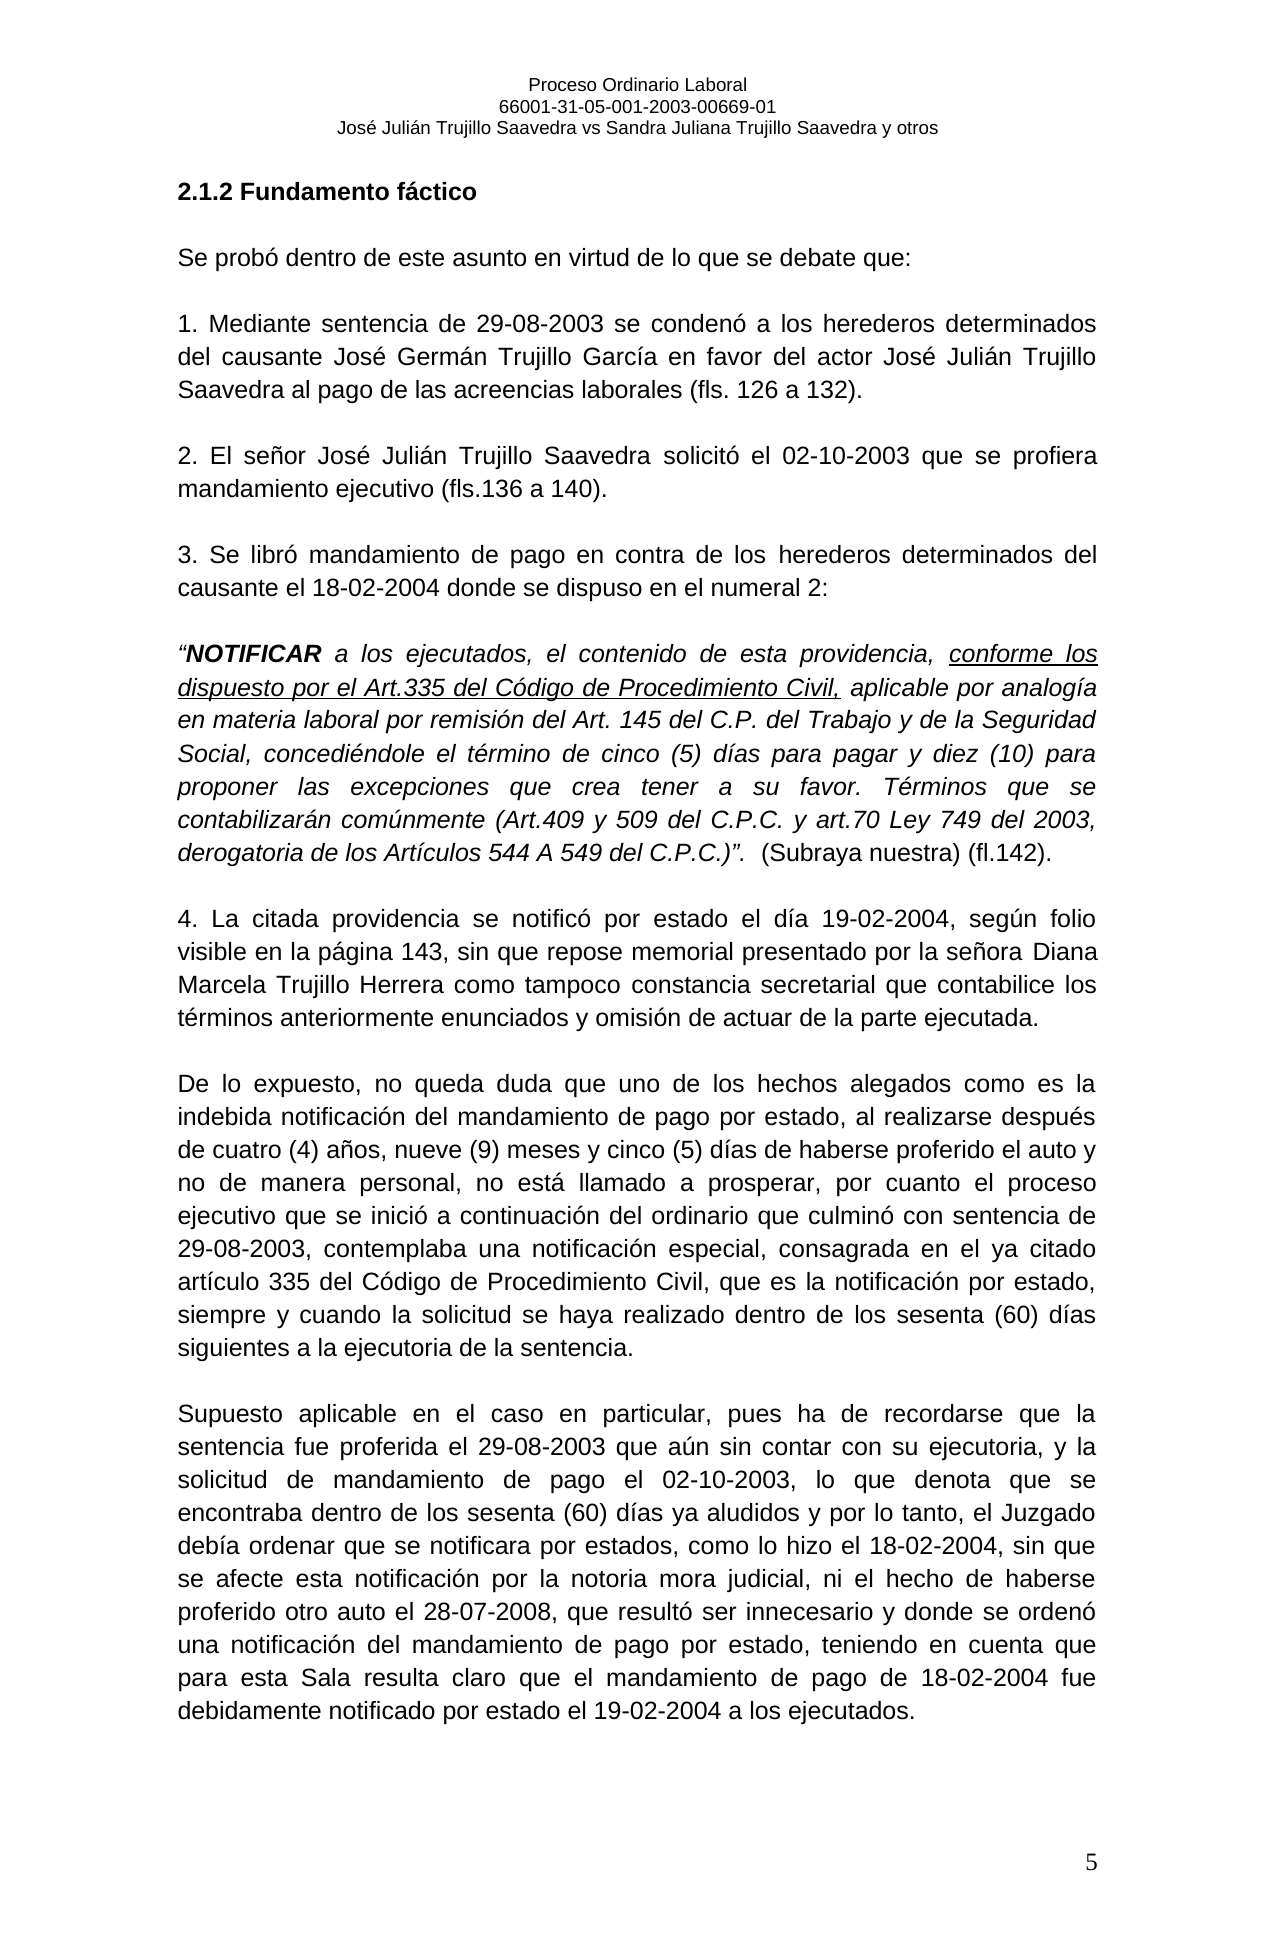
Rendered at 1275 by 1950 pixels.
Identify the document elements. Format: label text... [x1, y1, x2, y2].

text De lo expuesto, no queda duda que uno de los hechos alegados como es la indebida notificación del mandamiento de pago por estado, al realizarse después de cuatro (4) años, nueve (9) meses y cinco (5) días de haberse proferido el auto y no de manera personal, no está llamado a prosperar, por cuanto el proceso ejecutivo que se inició a continuación del ordinario que culminó con sentencia de 29-08-2003, contemplaba una notificación especial, consagrada en el ya citado artículo 335 del Código de Procedimiento Civil, que es la notificación por estado, siempre y cuando la solicitud se haya realizado dentro de los sesenta (60) días siguientes a la ejecutoria de la sentencia. [177, 1069, 1098, 1362]
text 2. El señor José Julián Trujillo Saavedra solicitó el 02-10-2003 que se profiera mandamiento ejecutivo (fls.136 a 140). [177, 441, 1098, 503]
text “NOTIFICAR a los ejecutados, el contenido de esta providencia, conforme los dispuesto por el Art.335 del Código de Procedimiento Civil, aplicable por analogía en materia laboral por remisión del Art. 145 del C.P. del Trabajo y de la Seguridad Social, concediéndole el término de cinco (5) días para pagar y diez (10) para proponer las excepciones que crea tener a su favor. Términos que se contabilizarán comúnmente (Art.409 y 509 del C.P.C. y art.70 Ley 749 del 2003, derogatoria de los Artículos 544 A 549 del C.P.C.)”. (Subraya nuestra) (fl.142). [177, 639, 1098, 866]
text 3. Se libró mandamiento de pago en contra de los herederos determinados del causante el 18-02-2004 donde se dispuso en el numeral 2: [177, 540, 1098, 602]
text 1. Mediante sentencia de 29-08-2003 se condenó a los herederos determinados del causante José Germán Trujillo García en favor del actor José Julián Trujillo Saavedra al pago de las acreencias laborales (fls. 126 a 132). [177, 309, 1098, 404]
text Se probó dentro de este asunto en virtud de lo que se debate que: [177, 243, 1098, 272]
text 2.1.2 Fundamento fáctico [177, 177, 1098, 206]
text Supuesto aplicable en el caso en particular, pues ha de recordarse que la sentencia fue proferida el 29-08-2003 que aún sin contar con su ejecutoria, y la solicitud de mandamiento de pago el 02-10-2003, lo que denota que se encontraba dentro de los sesenta (60) días ya aludidos y por lo tanto, el Juzgado debía ordenar que se notificara por estados, como lo hizo el 18-02-2004, sin que se afecte esta notificación por la notoria mora judicial, ni el hecho de haberse proferido otro auto el 28-07-2008, que resultó ser innecesario y donde se ordenó una notificación del mandamiento de pago por estado, teniendo en cuenta que para esta Sala resulta claro que el mandamiento de pago de 18-02-2004 fue debidamente notificado por estado el 19-02-2004 a los ejecutados. [177, 1399, 1098, 1725]
text 4. La citada providencia se notificó por estado el día 19-02-2004, según folio visible en la página 143, sin que repose memorial presentado por la señora Diana Marcela Trujillo Herrera como tampoco constancia secretarial que contabilice los términos anteriormente enunciados y omisión de actuar de la parte ejecutada. [177, 904, 1098, 1031]
